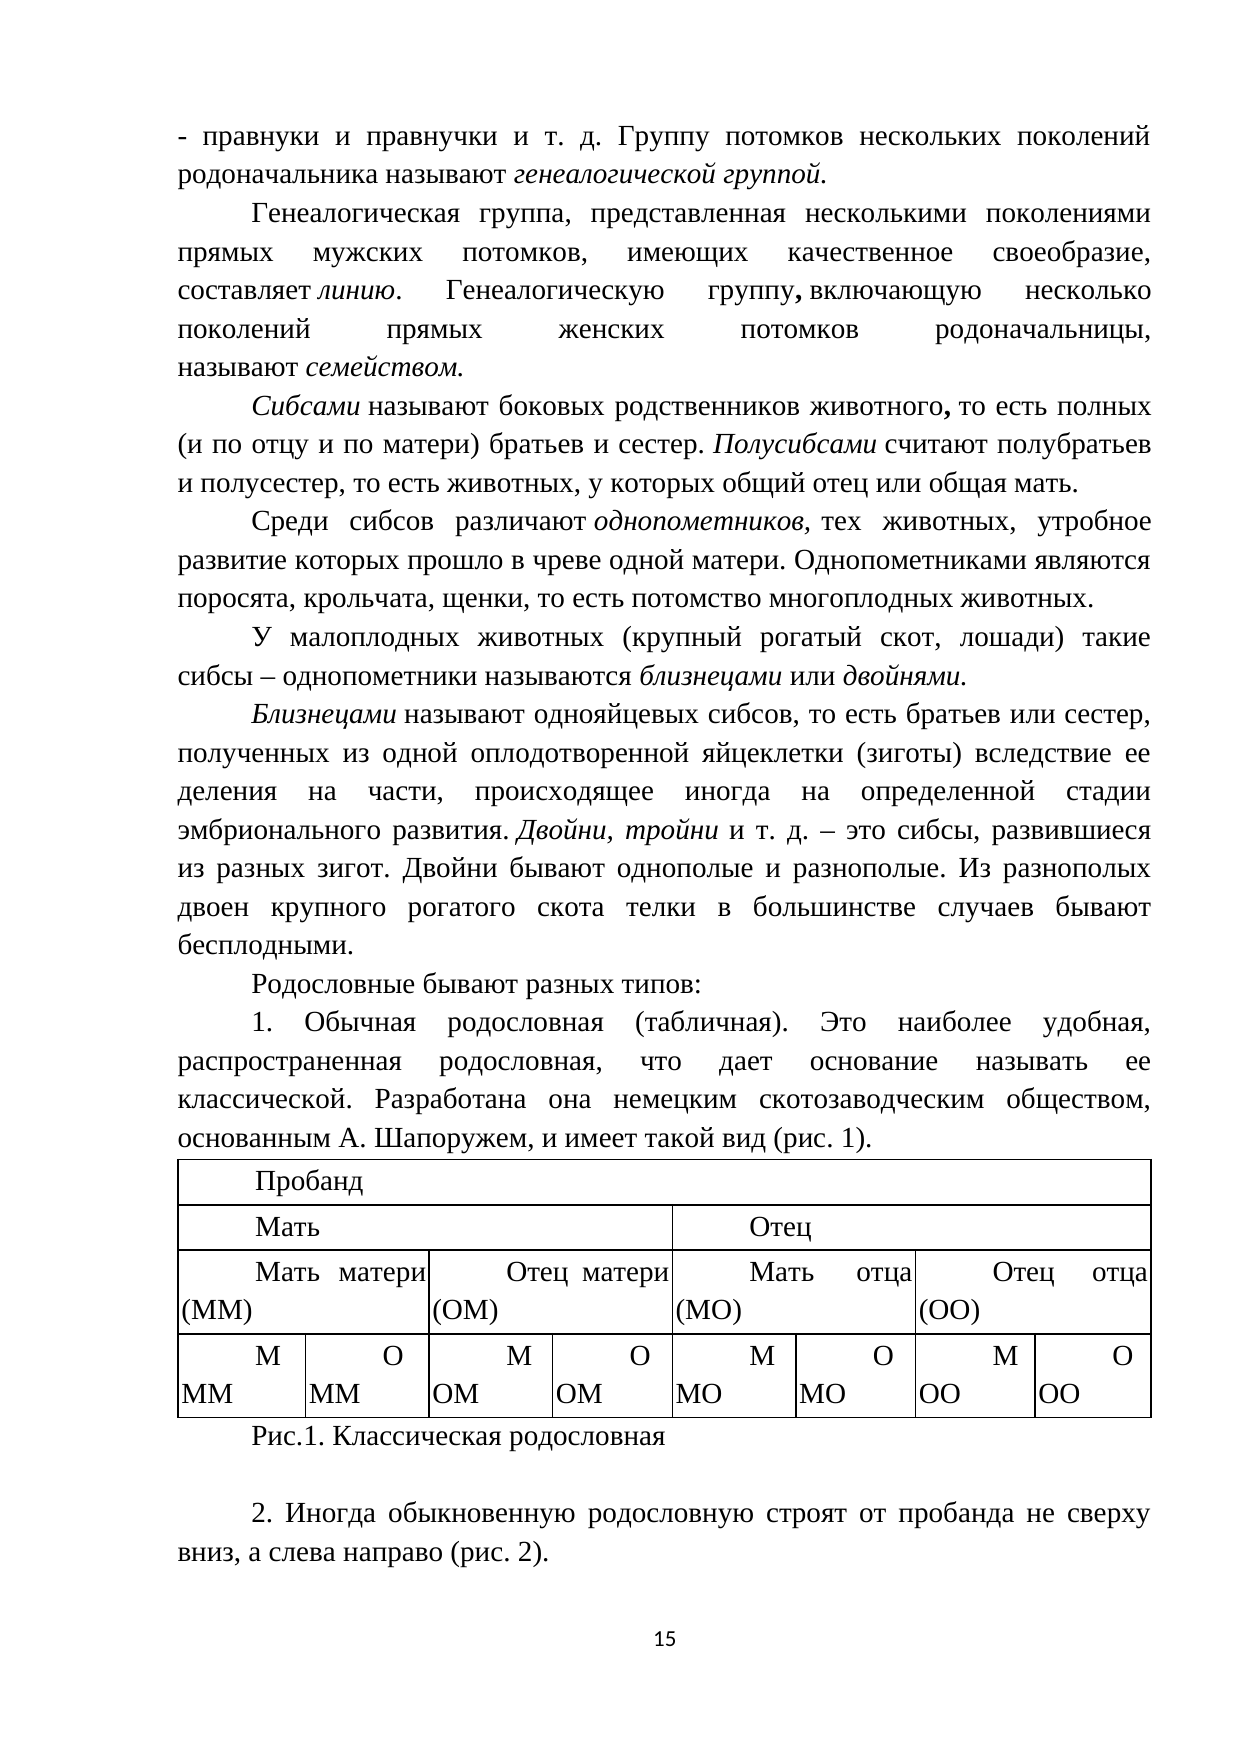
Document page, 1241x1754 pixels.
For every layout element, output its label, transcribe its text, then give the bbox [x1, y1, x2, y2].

text Среди сибсов различают однопометников, тех животных, утробное развитие которых прошло в чреве одной матери. Однопометниками являются поросята, крольчата, щенки, то есть потомство многоплодных животных. [177, 503, 1152, 614]
text Близнецами называют однояйцевых сибсов, то есть братьев или сестер, полученных из одной оплодотворенной яйцеклетки (зиготы) вследствие ее деления на части, происходящее иногда на определенной стадии эмбрионального развития. Двойни, тройни и т. д. – это сибсы, развившиеся из разных зигот. Двойни бывают однополые и разнополые. Из разнополых двоен крупного рогатого скота телки в большинстве случаев бывают бесплодными. [177, 696, 1152, 961]
table_cell Мать отца (МО) [673, 1251, 915, 1333]
table_cell ООМ [553, 1335, 672, 1417]
table_cell ММО [673, 1335, 795, 1417]
table_cell Отец отца (ОО) [916, 1251, 1150, 1333]
text Сибсами называют боковых родственников животного, то есть полных (и по отцу и по матери) братьев и сестер. Полусибсами считают полубратьев и полусестер, то есть животных, у которых общий отец или общая мать. [177, 388, 1152, 498]
table_cell ОММ [306, 1335, 428, 1417]
table_cell Мать матери (ММ) [179, 1251, 428, 1333]
text Генеалогическая группа, представленная несколькими поколениями прямых мужских потомков, имеющих качественное своеобразие, составляет линию. Генеалогическую группу, включающую несколько поколений прямых женских потомков родоначальницы, называют семейством. [177, 195, 1152, 383]
text У малоплодных животных (крупный рогатый скот, лошади) такие сибсы – однопометники называются близнецами или двойнями. [177, 619, 1152, 691]
text 1. Обычная родословная (табличная). Это наиболее удобная, распространенная родословная, что дает основание называть ее классической. Разработана она немецким скотозаводческим обществом, основанным А. Шапоружем, и имеет такой вид (рис. 1). [177, 1004, 1152, 1154]
text 2. Иногда обыкновенную родословную строят от пробанда не сверху вниз, а слева направо (рис. 2). [177, 1495, 1152, 1567]
table_cell ООО [1036, 1335, 1150, 1417]
table_cell ОМО [797, 1335, 915, 1417]
table_cell МОМ [430, 1335, 552, 1417]
text Рис.1. Классическая родословная [177, 1418, 1152, 1452]
table_header Пробанд [179, 1160, 1150, 1204]
table_cell МММ [179, 1335, 305, 1417]
table_cell Отец [673, 1206, 1150, 1249]
table_cell Отец матери (ОМ) [430, 1251, 672, 1333]
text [177, 118, 1152, 190]
table_cell МОО [916, 1335, 1034, 1417]
text Родословные бывают разных типов: [177, 966, 1152, 999]
table_cell Мать [179, 1206, 672, 1249]
